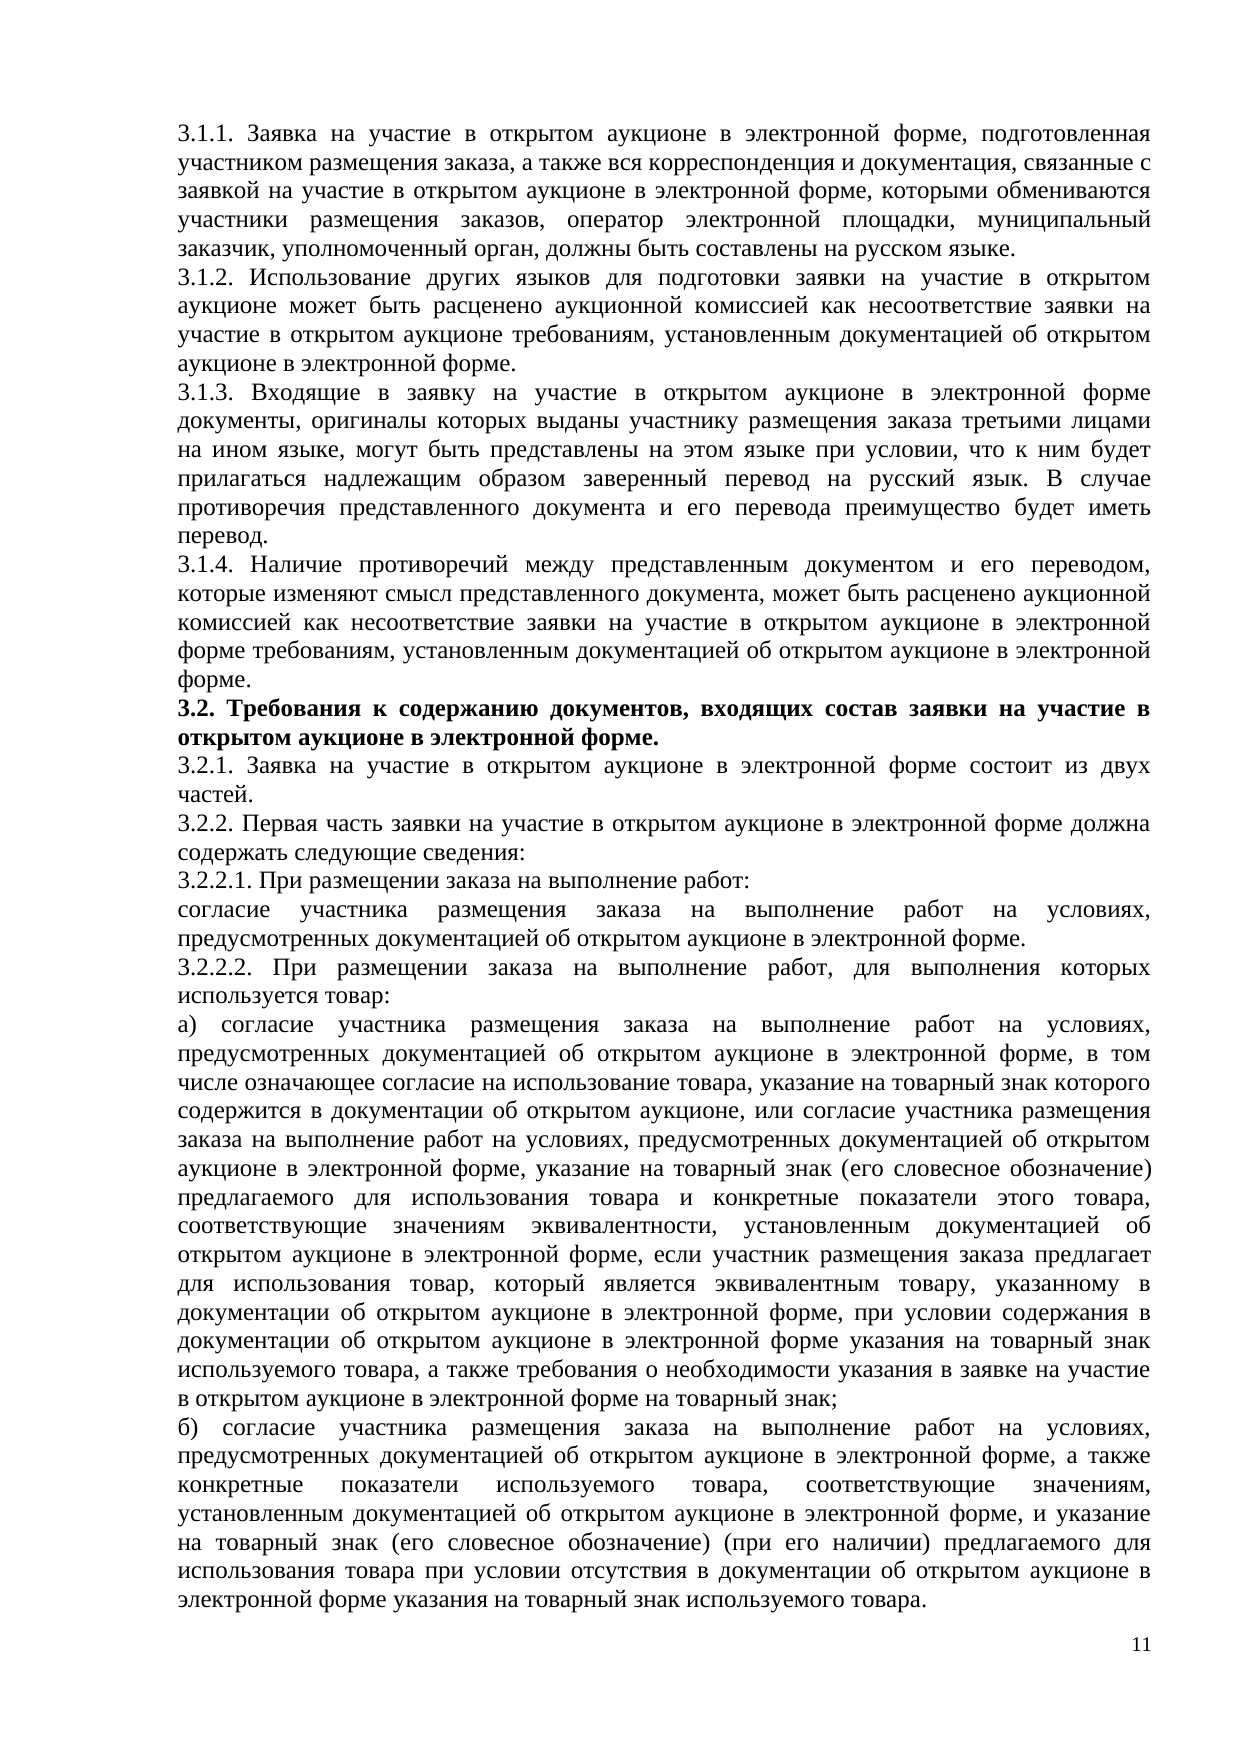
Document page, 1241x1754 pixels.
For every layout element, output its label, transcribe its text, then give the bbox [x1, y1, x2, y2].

text согласие участника размещения заказа на выполнение работ на условиях, предусмотренных документацией об открытом аукционе в электронной форме. [177, 894, 1152, 952]
text 3.2.1. Заявка на участие в открытом аукционе в электронной форме состоит из двух частей. [177, 751, 1152, 808]
text 3.1.4. Наличие противоречий между представленным документом и его переводом, которые изменяют смысл представленного документа, может быть расценено аукционной комиссией как несоответствие заявки на участие в открытом аукционе в электронной форме требованиям, установленным документацией об открытом аукционе в электронной форме. [177, 549, 1152, 693]
text 3.1.3. Входящие в заявку на участие в открытом аукционе в электронной форме документы, оригиналы которых выданы участнику размещения заказа третьими лицами на ином языке, могут быть представлены на этом языке при условии, что к ним будет прилагаться надлежащим образом заверенный перевод на русский язык. В случае противоречия представленного документа и его перевода преимущество будет иметь перевод. [177, 377, 1152, 549]
text 3.2.2.1. При размещении заказа на выполнение работ: [177, 866, 1152, 894]
text 3.1.2. Использование других языков для подготовки заявки на участие в открытом аукционе может быть расценено аукционной комиссией как несоответствие заявки на участие в открытом аукционе требованиям, установленным документацией об открытом аукционе в электронной форме. [177, 262, 1152, 377]
text б) согласие участника размещения заказа на выполнение работ на условиях, предусмотренных документацией об открытом аукционе в электронной форме, а также конкретные показатели используемого товара, соответствующие значениям, установленным документацией об открытом аукционе в электронной форме, и указание на товарный знак (его словесное обозначение) (при его наличии) предлагаемого для использования товара при условии отсутствия в документации об открытом аукционе в электронной форме указания на товарный знак используемого товара. [177, 1412, 1152, 1613]
text 3.2.2. Первая часть заявки на участие в открытом аукционе в электронной форме должна содержать следующие сведения: [177, 808, 1152, 866]
text 3.1.1. Заявка на участие в открытом аукционе в электронной форме, подготовленная участником размещения заказа, а также вся корреспонденция и документация, связанные с заявкой на участие в открытом аукционе в электронной форме, которыми обмениваются участники размещения заказов, оператор электронной площадки, муниципальный заказчик, уполномоченный орган, должны быть составлены на русском языке. [177, 118, 1152, 262]
text 3.2. Требования к содержанию документов, входящих состав заявки на участие в открытом аукционе в электронной форме. [177, 693, 1152, 751]
text 3.2.2.2. При размещении заказа на выполнение работ, для выполнения которых используется товар: [177, 952, 1152, 1009]
text а) согласие участника размещения заказа на выполнение работ на условиях, предусмотренных документацией об открытом аукционе в электронной форме, в том числе означающее согласие на использование товара, указание на товарный знак которого содержится в документации об открытом аукционе, или согласие участника размещения заказа на выполнение работ на условиях, предусмотренных документацией об открытом аукционе в электронной форме, указание на товарный знак (его словесное обозначение) предлагаемого для использования товара и конкретные показатели этого товара, соответствующие значениям эквивалентности, установленным документацией об открытом аукционе в электронной форме, если участник размещения заказа предлагает для использования товар, который является эквивалентным товару, указанному в документации об открытом аукционе в электронной форме, при условии содержания в документации об открытом аукционе в электронной форме указания на товарный знак используемого товара, а также требования о необходимости указания в заявке на участие в открытом аукционе в электронной форме на товарный знак; [177, 1009, 1152, 1412]
